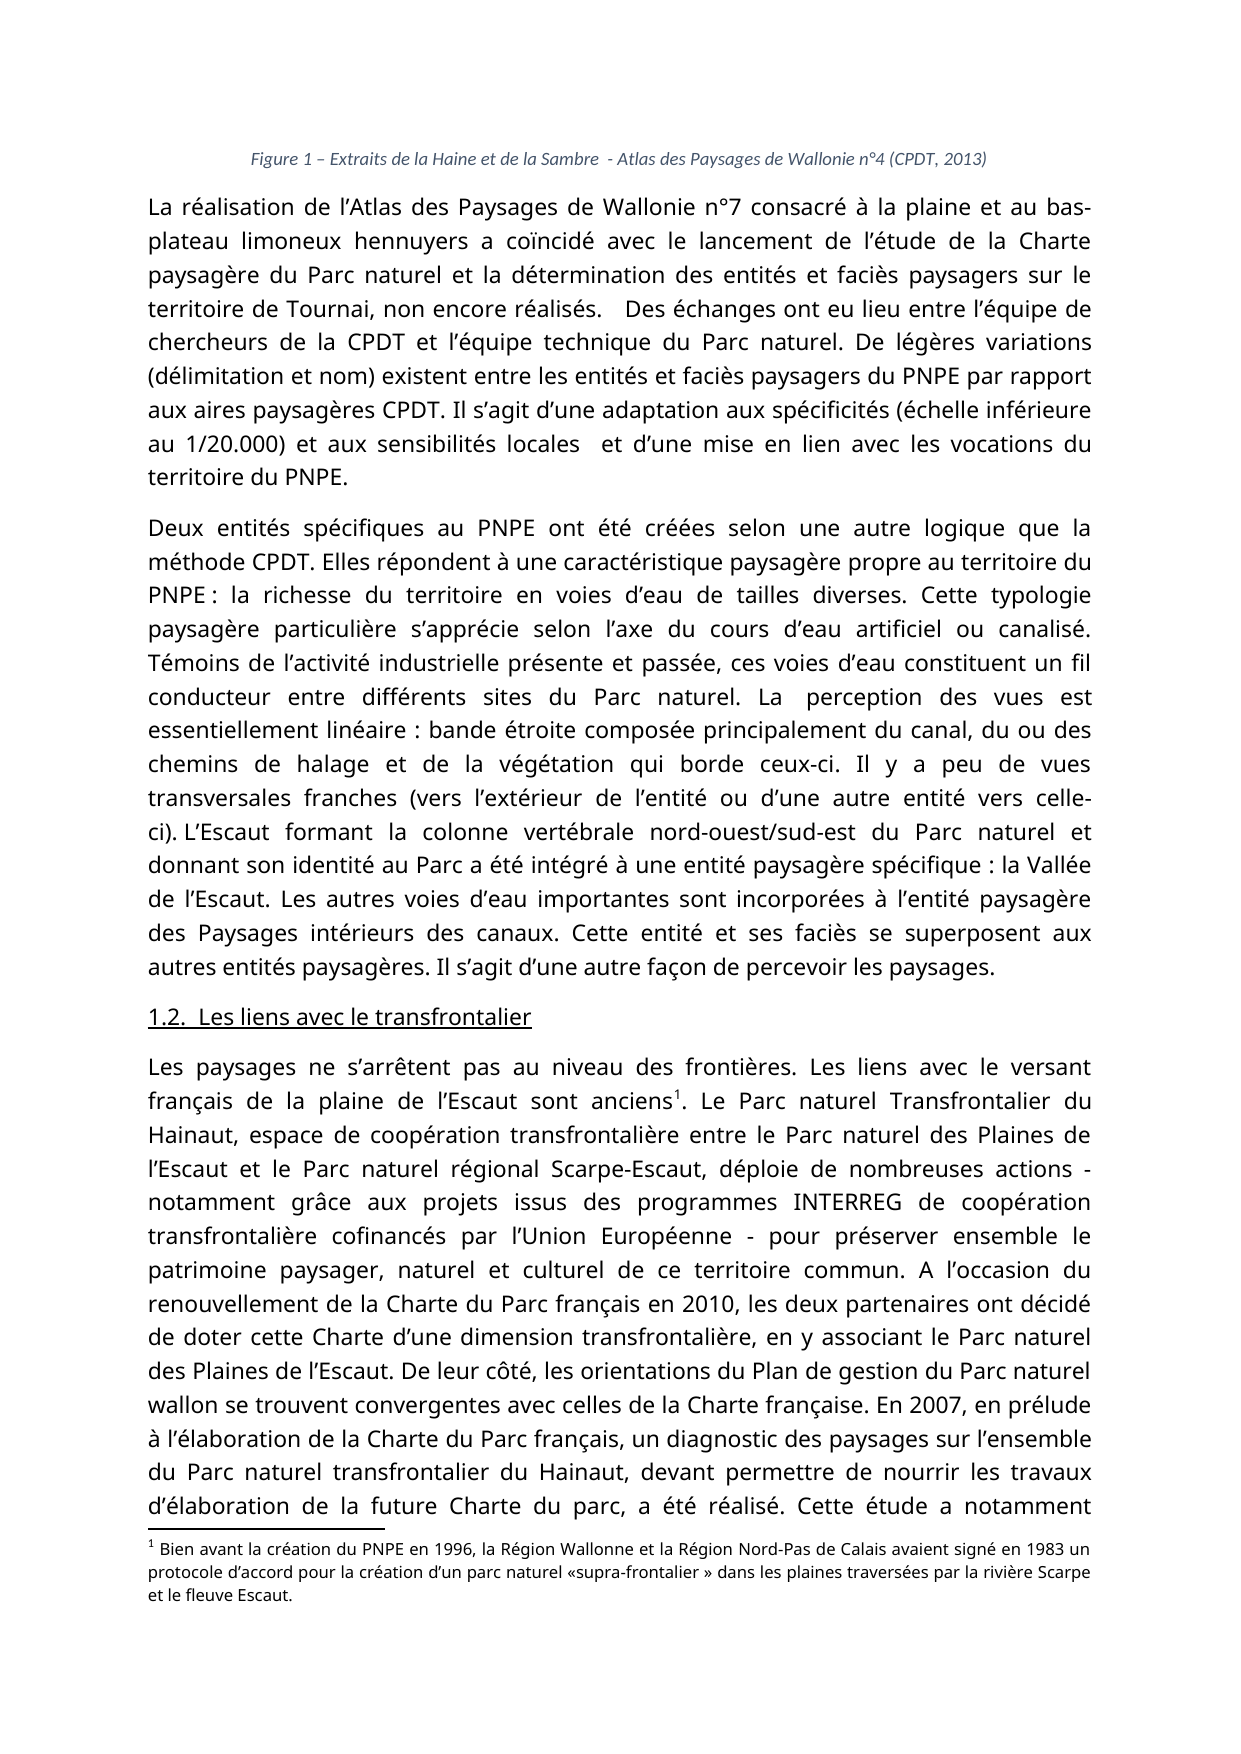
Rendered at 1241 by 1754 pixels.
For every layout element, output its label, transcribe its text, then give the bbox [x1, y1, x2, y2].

text 1.2. Les liens avec le transfrontalier [148, 1001, 1093, 1032]
text Deux entités spécifiques au PNPE ont été créées selon une autre logique que la méthode CPDT. Elles répondent à une caractéristique paysagère propre au territoire du PNPE : la richesse du territoire en voies d’eau de tailles diverses. Cette typologie paysagère particulière s’apprécie selon l’axe du cours d’eau artificiel ou canalisé. Témoins de l’activité industrielle présente et passée, ces voies d’eau constituent un fil conducteur entre différents sites du Parc naturel. La perception des vues est essentiellement linéaire : bande étroite composée principalement du canal, du ou des chemins de halage et de la végétation qui borde ceux-ci. Il y a peu de vues transversales franches (vers l’extérieur de l’entité ou d’une autre entité vers celle-ci). L’Escaut formant la colonne vertébrale nord-ouest/sud-est du Parc naturel et donnant son identité au Parc a été intégré à une entité paysagère spécifique : la Vallée de l’Escaut. Les autres voies d’eau importantes sont incorporées à l’entité paysagère des Paysages intérieurs des canaux. Cette entité et ses faciès se superposent aux autres entités paysagères. Il s’agit d’une autre façon de percevoir les paysages. [148, 512, 1093, 982]
text La réalisation de l’Atlas des Paysages de Wallonie n°7 consacré à la plaine et au bas-plateau limoneux hennuyers a coïncidé avec le lancement de l’étude de la Charte paysagère du Parc naturel et la détermination des entités et faciès paysagers sur le territoire de Tournai, non encore réalisés. Des échanges ont eu lieu entre l’équipe de chercheurs de la CPDT et l’équipe technique du Parc naturel. De légères variations (délimitation et nom) existent entre les entités et faciès paysagers du PNPE par rapport aux aires paysagères CPDT. Il s’agit d’une adaptation aux spécificités (échelle inférieure au 1/20.000) et aux sensibilités locales et d’une mise en lien avec les vocations du territoire du PNPE. [148, 191, 1093, 493]
text Figure 1 – Extraits de la Haine et de la Sambre - Atlas des Paysages de Wallonie n°4 (CPDT, 2013) [148, 148, 1093, 171]
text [148, 1051, 1093, 1521]
